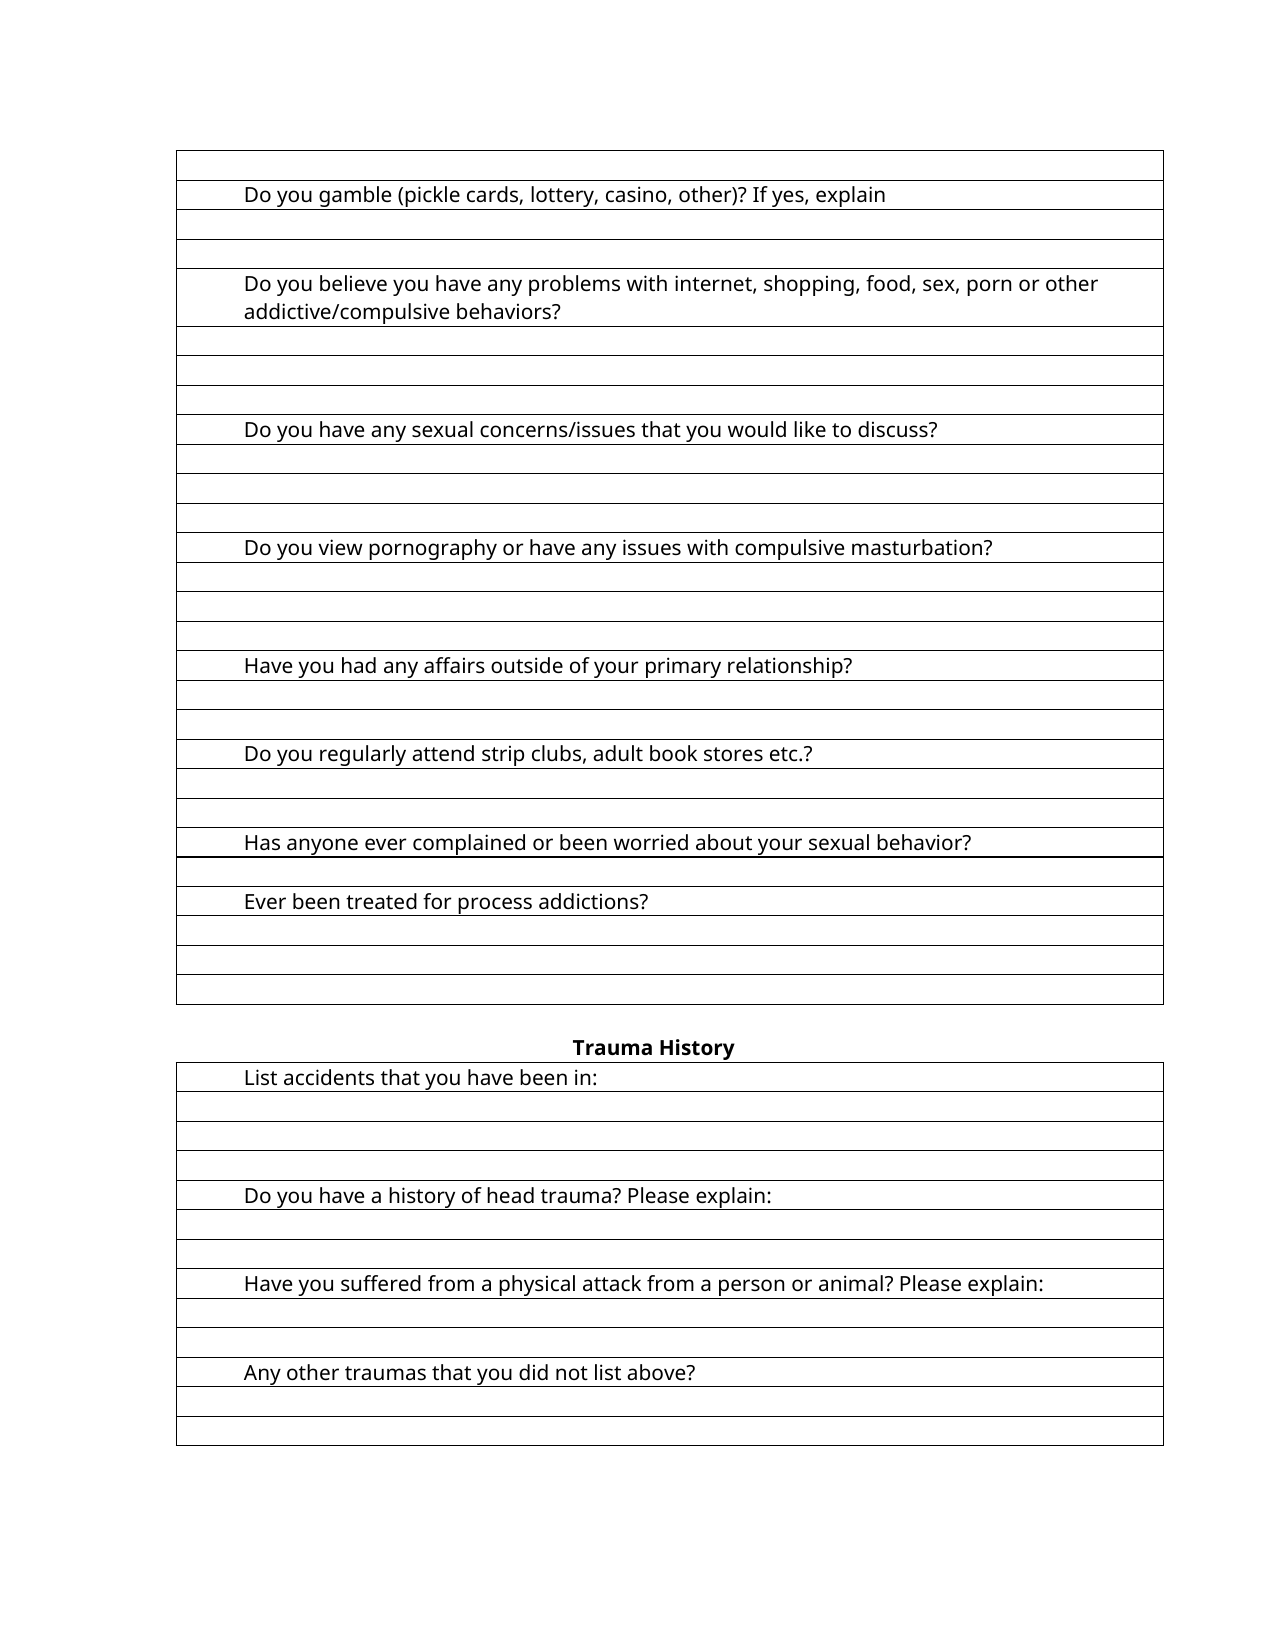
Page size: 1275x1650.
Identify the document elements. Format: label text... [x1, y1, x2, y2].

table_cell [177, 916, 1163, 945]
table_cell [177, 710, 1163, 738]
subtitle Trauma History [244, 1033, 1063, 1062]
table_cell [177, 799, 1163, 827]
table_cell [177, 386, 1163, 414]
table_cell [177, 1417, 1163, 1445]
table_cell [177, 946, 1163, 974]
table_cell Do you gamble (pickle cards, lottery, casino, other)? If yes, explain [177, 181, 1163, 209]
table_cell Have you had any affairs outside of your primary relationship? [177, 651, 1163, 679]
table_cell [177, 1240, 1163, 1268]
table_header List accidents that you have been in: [177, 1063, 1163, 1091]
table_cell [177, 356, 1163, 385]
table_cell Do you have any sexual concerns/issues that you would like to discuss? [177, 415, 1163, 444]
table_cell [177, 592, 1163, 621]
table_cell Ever been treated for process addictions? [177, 887, 1163, 915]
table_cell Has anyone ever complained or been worried about your sexual behavior? [177, 828, 1163, 856]
table_cell [177, 563, 1163, 591]
table_cell [177, 445, 1163, 473]
table_cell [177, 681, 1163, 709]
table_cell Do you have a history of head trauma? Please explain: [177, 1181, 1163, 1209]
table_cell [177, 151, 1163, 179]
table_cell [177, 504, 1163, 532]
table_cell [177, 622, 1163, 650]
table_cell Do you view pornography or have any issues with compulsive masturbation? [177, 533, 1163, 562]
table_cell Do you believe you have any problems with internet, shopping, food, sex, porn or other addictive/compulsive behaviors? [177, 269, 1163, 326]
table_cell [177, 1151, 1163, 1180]
table_cell [177, 975, 1163, 1004]
table_cell Do you regularly attend strip clubs, adult book stores etc.? [177, 740, 1163, 768]
table_cell [177, 1092, 1163, 1121]
table_cell [177, 1328, 1163, 1357]
table_cell [177, 1299, 1163, 1327]
table_cell [177, 1210, 1163, 1239]
table_cell [177, 858, 1163, 886]
table_cell [177, 474, 1163, 503]
table_cell [177, 327, 1163, 355]
table_cell Have you suffered from a physical attack from a person or animal? Please explain: [177, 1269, 1163, 1298]
table_cell [177, 1122, 1163, 1150]
table_cell [177, 210, 1163, 238]
table_cell [177, 240, 1163, 268]
table_cell [177, 1387, 1163, 1416]
table_cell Any other traumas that you did not list above? [177, 1358, 1163, 1386]
table_cell [177, 769, 1163, 797]
